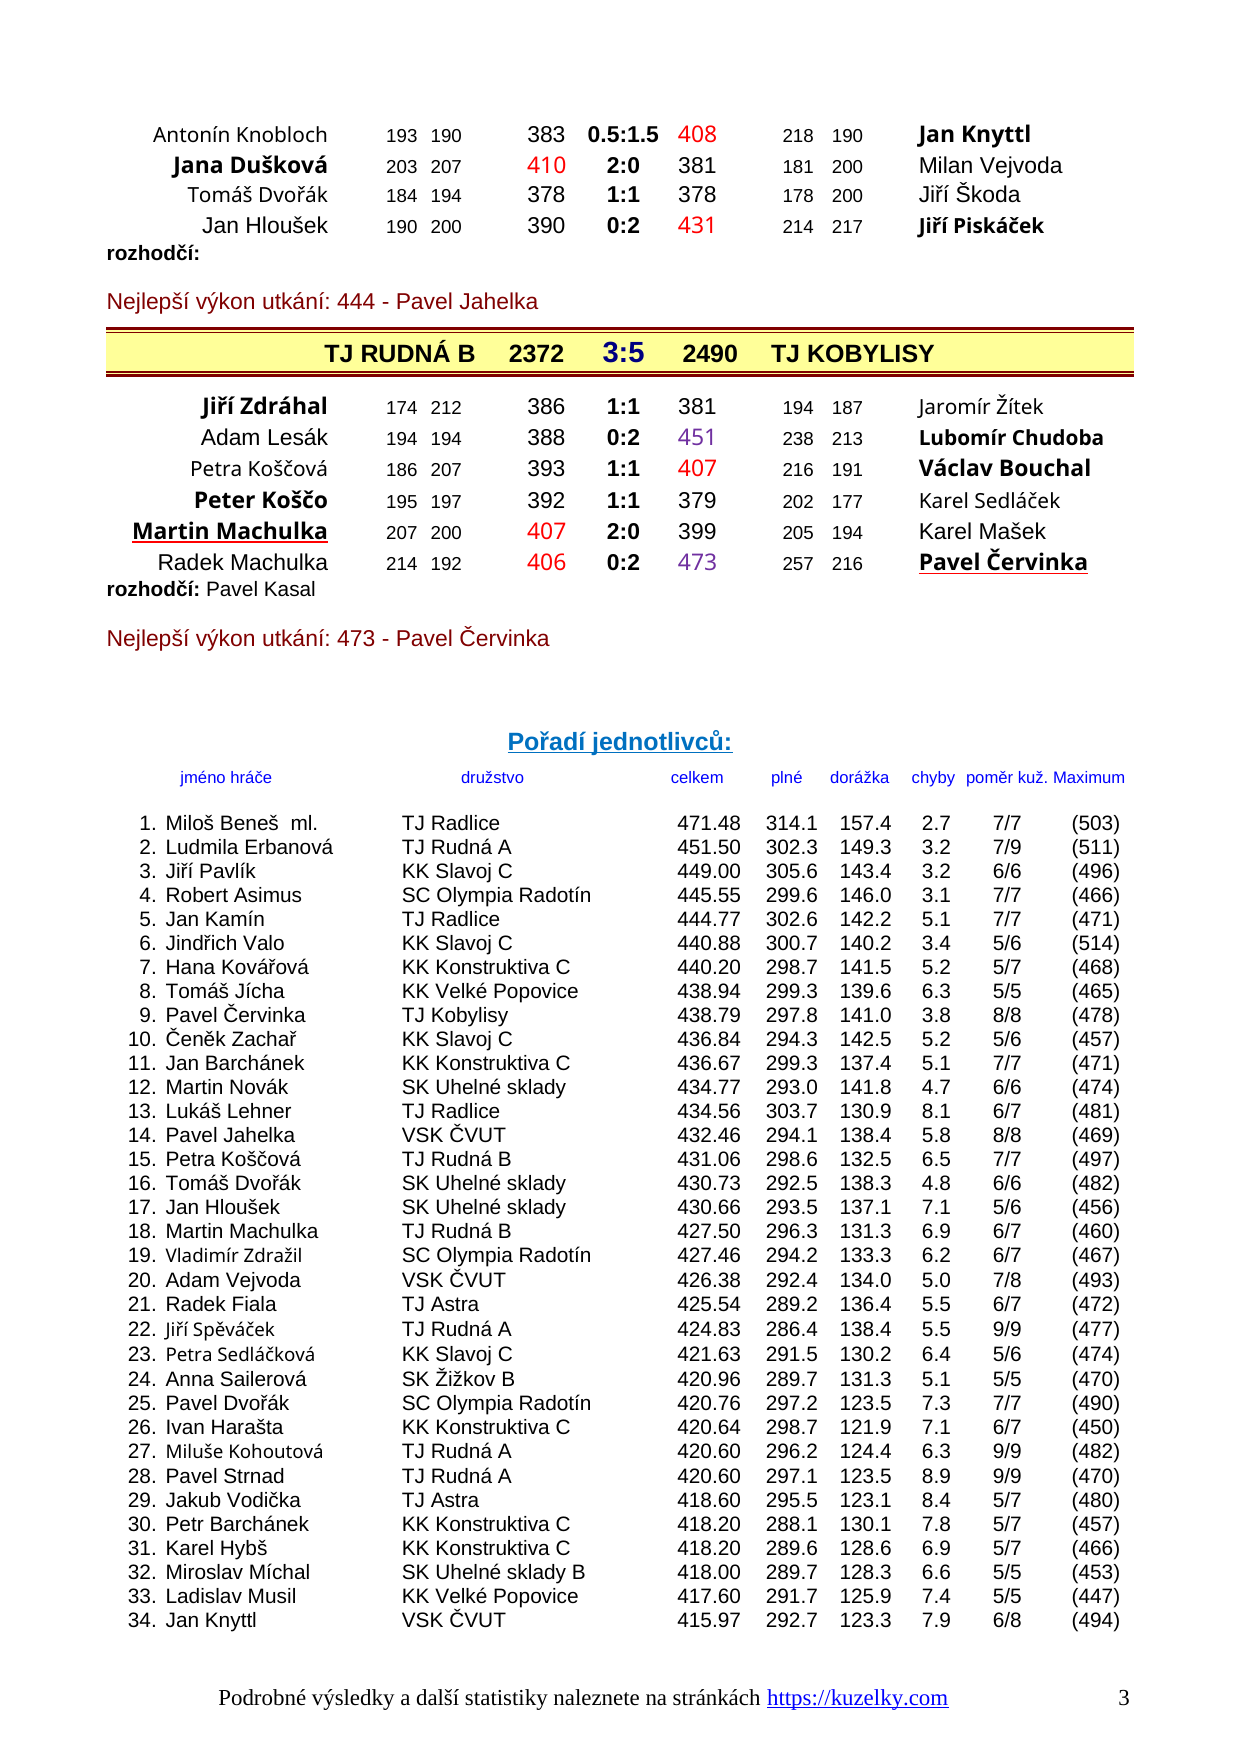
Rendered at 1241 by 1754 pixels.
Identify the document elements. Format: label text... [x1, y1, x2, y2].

text 17. Jan Hloušek SK Uhelné sklady 430.66 293.5 137.1 7.1 5/6 (456) [106, 1194, 1134, 1218]
text Jiří Zdráhal 174 212 386 1:1 381 194 187 Jaromír Žítek [106, 390, 1134, 421]
text 5. Jan Kamín TJ Radlice 444.77 302.6 142.2 5.1 7/7 (471) [106, 907, 1134, 931]
text Jana Dušková 203 207 410 2:0 381 181 200 Milan Vejvoda [106, 149, 1134, 181]
text 19. Vladimír Zdražil SC Olympia Radotín 427.46 294.2 133.3 6.2 6/7 (467) [106, 1242, 1134, 1268]
text 12. Martin Novák SK Uhelné sklady 434.77 293.0 141.8 4.7 6/6 (474) [106, 1075, 1134, 1099]
text 25. Pavel Dvořák SC Olympia Radotín 420.76 297.2 123.5 7.3 7/7 (490) [106, 1391, 1134, 1415]
text rozhodčí: [106, 240, 1134, 264]
text jméno hráče družstvo celkem plné dorážka chyby poměr kuž. Maximum [106, 768, 1134, 787]
text 21. Radek Fiala TJ Astra 425.54 289.2 136.4 5.5 6/7 (472) [106, 1292, 1134, 1316]
text Petra Koščová 186 207 393 1:1 407 216 191 Václav Bouchal [106, 452, 1134, 483]
text 11. Jan Barchánek KK Konstruktiva C 436.67 299.3 137.4 5.1 7/7 (471) [106, 1051, 1134, 1075]
text 15. Petra Koščová TJ Rudná B 431.06 298.6 132.5 6.5 7/7 (497) [106, 1147, 1134, 1171]
text Antonín Knobloch 193 190 383 0.5:1.5 408 218 190 Jan Knyttl [106, 118, 1134, 149]
text 32. Miroslav Míchal SK Uhelné sklady B 418.00 289.7 128.3 6.6 5/5 (453) [106, 1560, 1134, 1584]
text 30. Petr Barchánek KK Konstruktiva C 418.20 288.1 130.1 7.8 5/7 (457) [106, 1512, 1134, 1536]
text 9. Pavel Červinka TJ Kobylisy 438.79 297.8 141.0 3.8 8/8 (478) [106, 1003, 1134, 1027]
text 13. Lukáš Lehner TJ Radlice 434.56 303.7 130.9 8.1 6/7 (481) [106, 1099, 1134, 1123]
text 1. Miloš Beneš ml. TJ Radlice 471.48 314.1 157.4 2.7 7/7 (503) [106, 811, 1134, 835]
text Adam Lesák 194 194 388 0:2 451 238 213 Lubomír Chudoba [106, 421, 1134, 452]
text rozhodčí: Pavel Kasal [106, 577, 1134, 601]
text Radek Machulka 214 192 406 0:2 473 257 216 Pavel Červinka [106, 546, 1134, 577]
text 28. Pavel Strnad TJ Rudná A 420.60 297.1 123.5 8.9 9/9 (470) [106, 1464, 1134, 1488]
text 10. Čeněk Zachař KK Slavoj C 436.84 294.3 142.5 5.2 5/6 (457) [106, 1027, 1134, 1051]
text 24. Anna Sailerová SK Žižkov B 420.96 289.7 131.3 5.1 5/5 (470) [106, 1367, 1134, 1391]
text 22. Jiří Spěváček TJ Rudná A 424.83 286.4 138.4 5.5 9/9 (477) [106, 1316, 1134, 1341]
text Nejlepší výkon utkání: 444 - Pavel Jahelka [106, 288, 1134, 314]
text 20. Adam Vejvoda VSK ČVUT 426.38 292.4 134.0 5.0 7/8 (493) [106, 1268, 1134, 1292]
text 26. Ivan Harašta KK Konstruktiva C 420.64 298.7 121.9 7.1 6/7 (450) [106, 1415, 1134, 1439]
text Pořadí jednotlivců: [94, 727, 1145, 756]
text 3. Jiří Pavlík KK Slavoj C 449.00 305.6 143.4 3.2 6/6 (496) [106, 859, 1134, 883]
text Nejlepší výkon utkání: 473 - Pavel Červinka [106, 625, 1134, 652]
text 31. Karel Hybš KK Konstruktiva C 418.20 289.6 128.6 6.9 5/7 (466) [106, 1536, 1134, 1560]
text 8. Tomáš Jícha KK Velké Popovice 438.94 299.3 139.6 6.3 5/5 (465) [106, 979, 1134, 1003]
text TJ Rudná B 2372 3:5 2490 TJ Kobylisy [106, 333, 1134, 371]
text 4. Robert Asimus SC Olympia Radotín 445.55 299.6 146.0 3.1 7/7 (466) [106, 883, 1134, 907]
text Peter Koščo 195 197 392 1:1 379 202 177 Karel Sedláček [106, 483, 1134, 515]
text 23. Petra Sedláčková KK Slavoj C 421.63 291.5 130.2 6.4 5/6 (474) [106, 1341, 1134, 1367]
text 2. Ludmila Erbanová TJ Rudná A 451.50 302.3 149.3 3.2 7/9 (511) [106, 835, 1134, 859]
text 34. Jan Knyttl VSK ČVUT 415.97 292.7 123.3 7.9 6/8 (494) [106, 1608, 1134, 1632]
text 33. Ladislav Musil KK Velké Popovice 417.60 291.7 125.9 7.4 5/5 (447) [106, 1584, 1134, 1608]
text Tomáš Dvořák 184 194 378 1:1 378 178 200 Jiří Škoda [106, 181, 1134, 209]
text 18. Martin Machulka TJ Rudná B 427.50 296.3 131.3 6.9 6/7 (460) [106, 1218, 1134, 1242]
text 7. Hana Kovářová KK Konstruktiva C 440.20 298.7 141.5 5.2 5/7 (468) [106, 955, 1134, 979]
text Martin Machulka 207 200 407 2:0 399 205 194 Karel Mašek [106, 515, 1134, 546]
text 6. Jindřich Valo KK Slavoj C 440.88 300.7 140.2 3.4 5/6 (514) [106, 931, 1134, 955]
text 14. Pavel Jahelka VSK ČVUT 432.46 294.1 138.4 5.8 8/8 (469) [106, 1123, 1134, 1147]
text 29. Jakub Vodička TJ Astra 418.60 295.5 123.1 8.4 5/7 (480) [106, 1488, 1134, 1512]
text Jan Hloušek 190 200 390 0:2 431 214 217 Jiří Piskáček [106, 209, 1134, 240]
text 16. Tomáš Dvořák SK Uhelné sklady 430.73 292.5 138.3 4.8 6/6 (482) [106, 1171, 1134, 1194]
text 27. Miluše Kohoutová TJ Rudná A 420.60 296.2 124.4 6.3 9/9 (482) [106, 1439, 1134, 1464]
